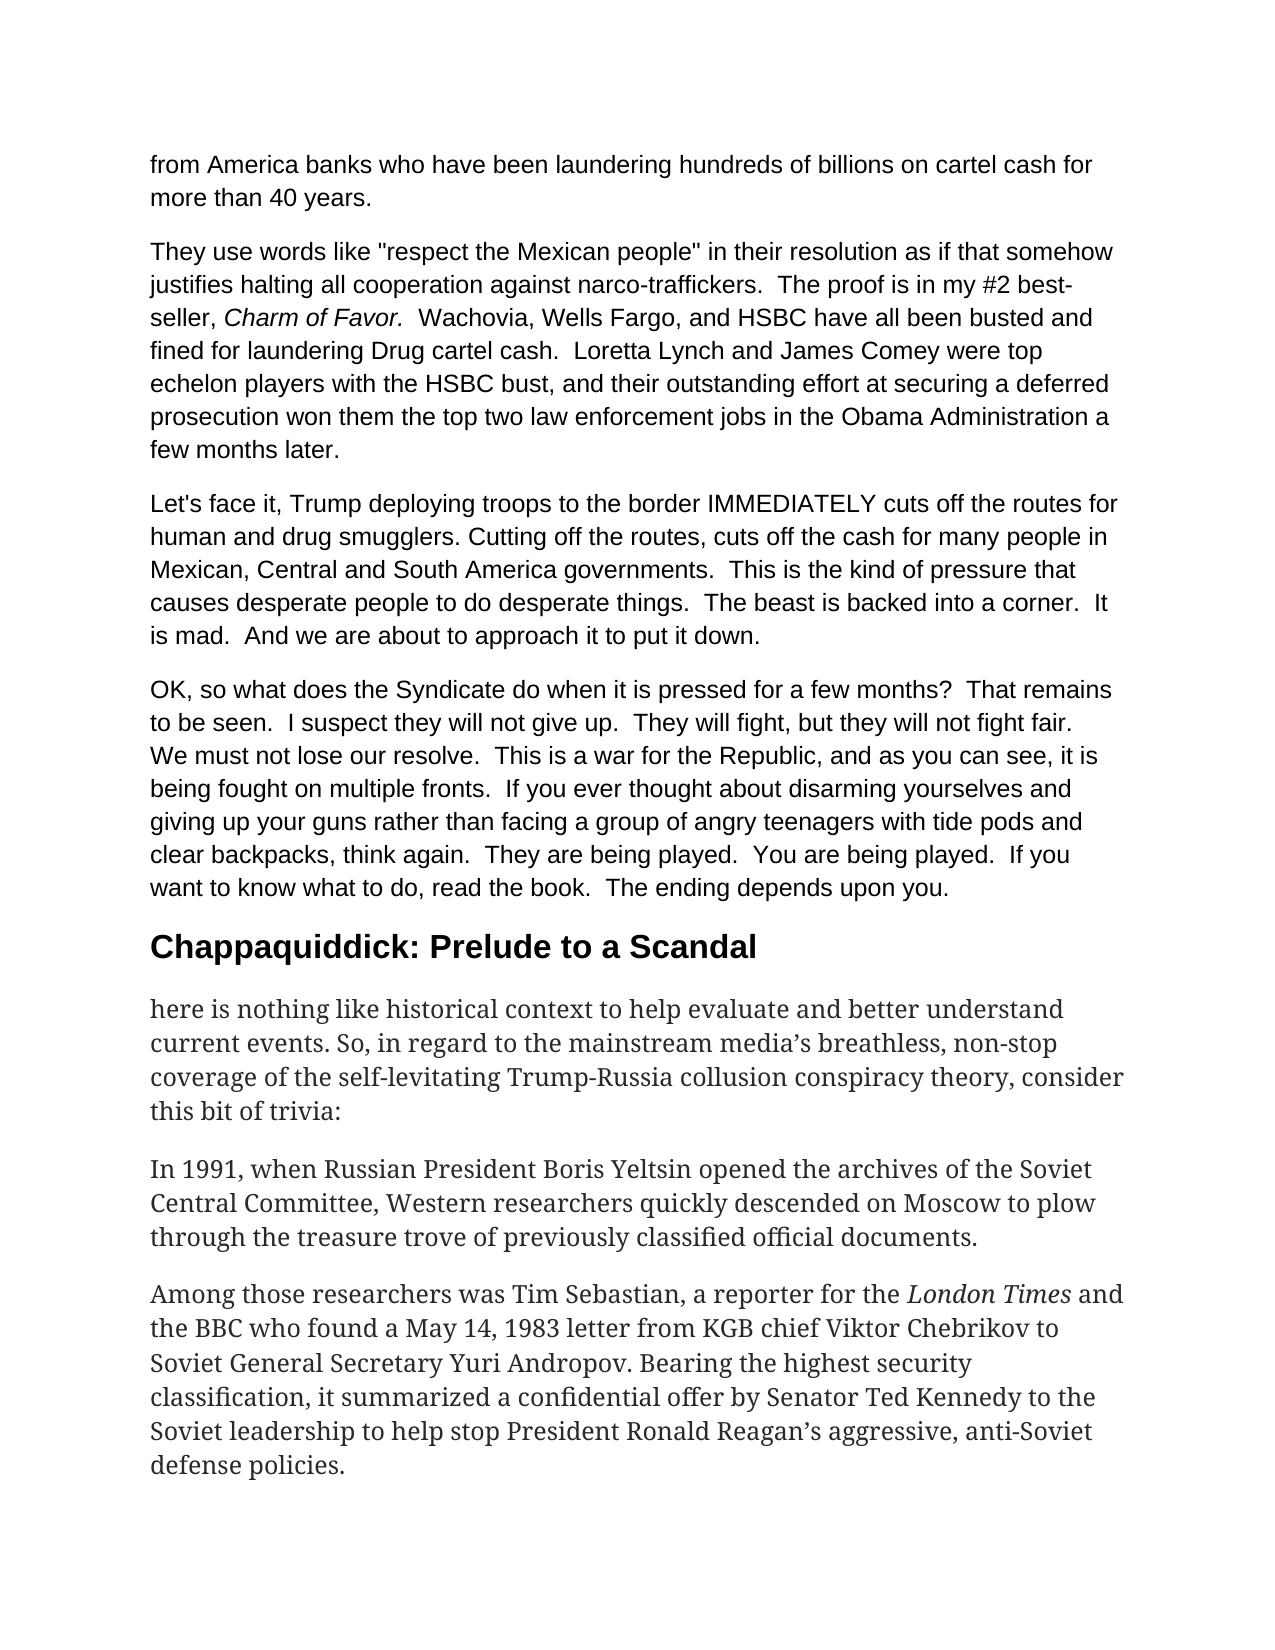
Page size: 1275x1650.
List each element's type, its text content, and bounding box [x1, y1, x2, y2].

text In 1991, when Russian President Boris Yeltsin opened the archives of the Soviet Central Committee, Western researchers quickly descended on Moscow to plow through the treasure trove of previously classified official documents. [150, 1151, 1125, 1254]
text Chappaquiddick: Prelude to a Scandal [150, 927, 1125, 965]
text here is nothing like historical context to help evaluate and better understand current events. So, in regard to the mainstream media’s breathless, non-stop coverage of the self-levitating Trump-Russia collusion conspiracy theory, consider this bit of trivia: [150, 992, 1125, 1128]
text Among those researchers was Tim Sebastian, a reporter for the London Times and the BBC who found a May 14, 1983 letter from KGB chief Viktor Chebrikov to Soviet General Secretary Yuri Andropov. Bearing the highest security classification, it summarized a confidential offer by Senator Ted Kennedy to the Soviet leadership to help stop President Ronald Reagan’s aggressive, anti-Soviet defense policies. [150, 1277, 1125, 1481]
text OK, so what does the Syndicate do when it is pressed for a few months? That remains to be seen. I suspect they will not give up. They will fight, but they will not fight fair. We must not lose our resolve. This is a war for the Republic, and as you can see, it is being fought on multiple fronts. If you ever thought about disarming yourselves and giving up your guns rather than facing a group of angry teenagers with tide pods and clear backpacks, think again. They are being played. You are being played. If you want to know what to do, read the book. The ending depends upon you. [150, 675, 1125, 902]
text Let's face it, Trump deploying troops to the border IMMEDIATELY cuts off the routes for human and drug smugglers. Cutting off the routes, cuts off the cash for many people in Mexican, Central and South America governments. This is the kind of pressure that causes desperate people to do desperate things. The beast is backed into a corner. It is mad. And we are about to approach it to put it down. [150, 489, 1125, 650]
text They use words like "respect the Mexican people" in their resolution as if that somehow justifies halting all cooperation against narco-traffickers. The proof is in my #2 best-seller, Charm of Favor. Wachovia, Wells Fargo, and HSBC have all been busted and fined for laundering Drug cartel cash. Loretta Lynch and James Comey were top echelon players with the HSBC bust, and their outstanding effort at securing a deferred prosecution won them the top two law enforcement jobs in the Obama Administration a few months later. [150, 237, 1125, 464]
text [150, 150, 1125, 212]
